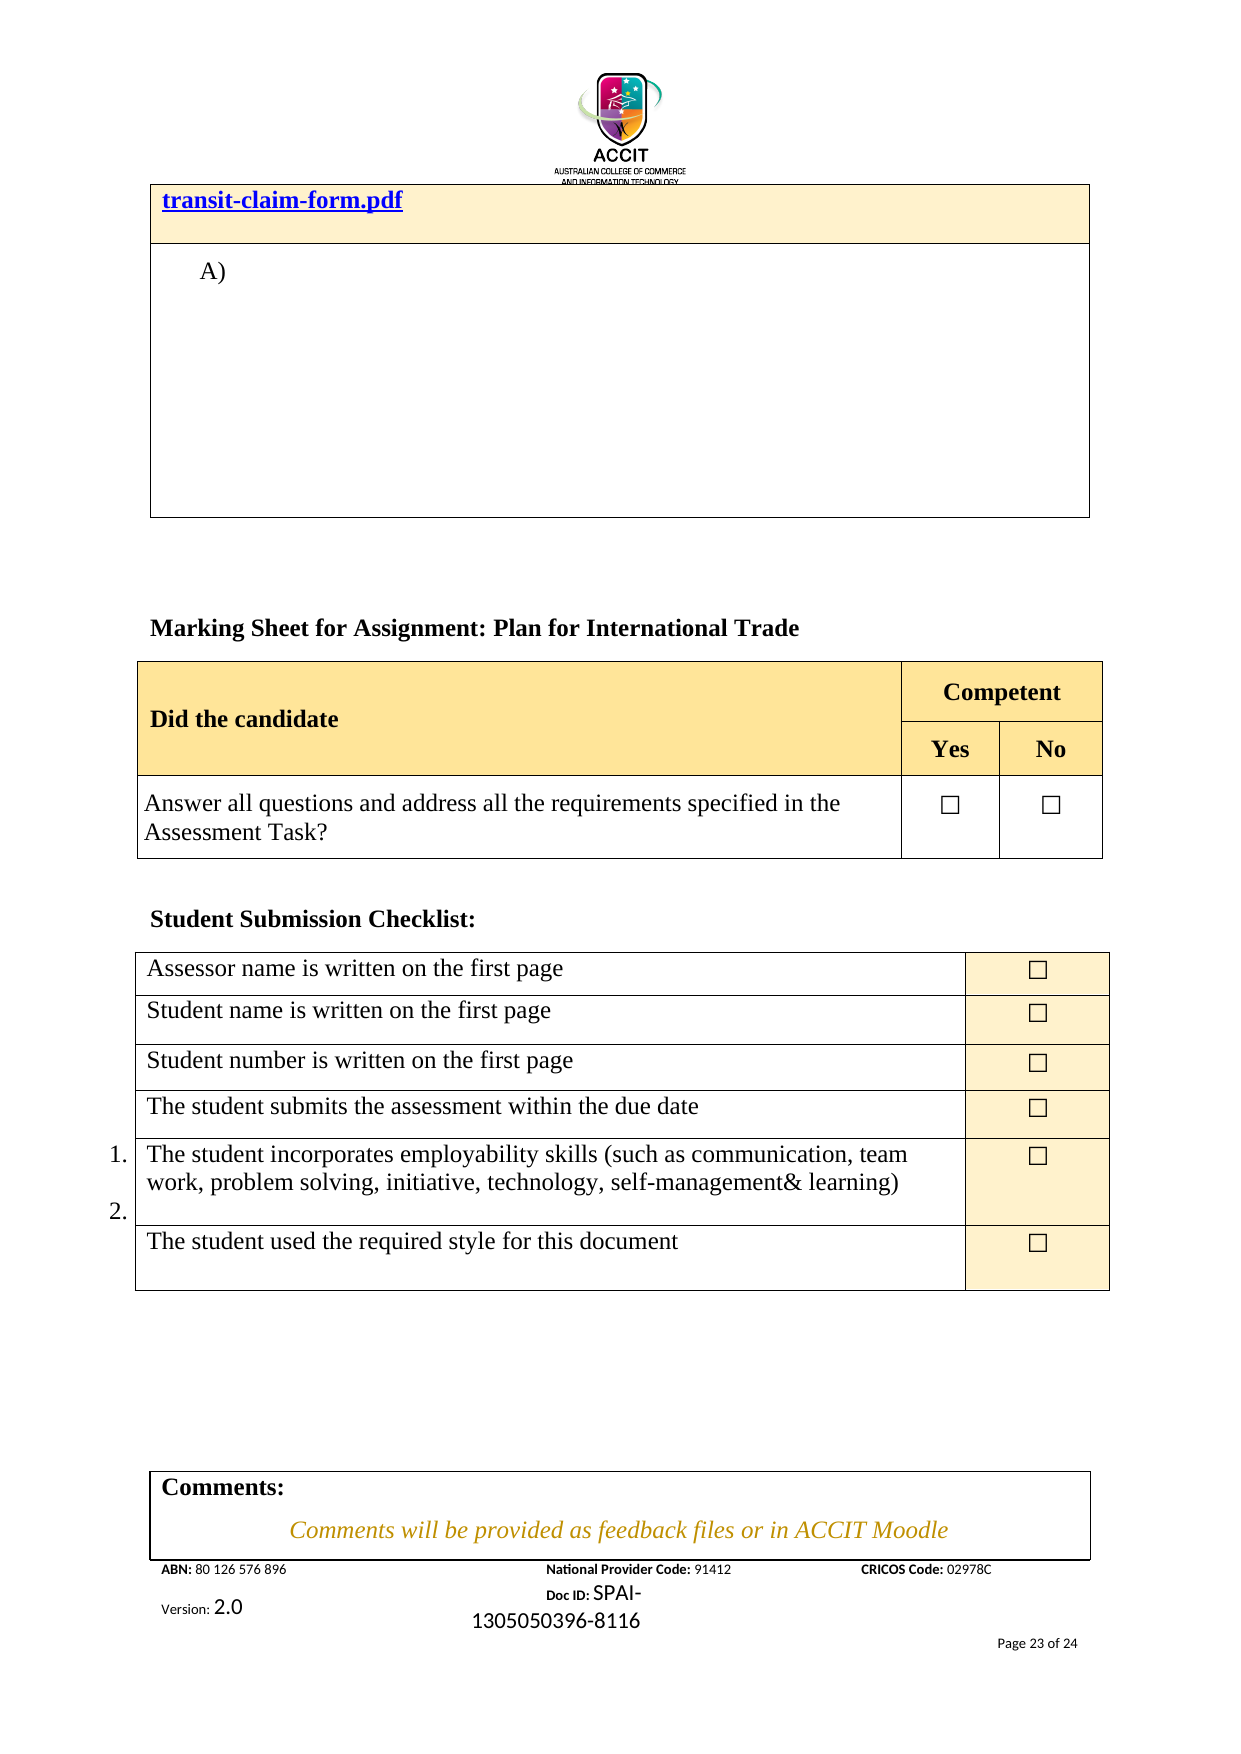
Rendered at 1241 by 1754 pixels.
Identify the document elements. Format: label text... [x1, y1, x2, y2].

table_cell Yes [902, 722, 999, 775]
table_cell The student submits the assessment within the due date [136, 1091, 965, 1138]
text Student Submission Checklist: [150, 904, 1090, 933]
text Marking Sheet for Assignment: Plan for International Trade [150, 613, 1090, 642]
table_cell [151, 244, 1089, 517]
table_cell No [1000, 722, 1102, 775]
table_cell Answer all questions and address all the requirements specified in the Assessment Task? [138, 776, 901, 858]
table_header Did the candidate [138, 662, 901, 775]
table_cell Student name is written on the first page [136, 996, 965, 1044]
table_header Assessor name is written on the first page [136, 953, 965, 994]
table_cell The student used the required style for this document [136, 1226, 965, 1289]
table_header Comments: Comments will be provided as feedback files or in ACCIT Moodle [151, 1472, 1090, 1558]
picture [554, 73, 686, 184]
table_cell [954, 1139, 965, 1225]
table_cell Student number is written on the first page [136, 1045, 965, 1090]
table_header Competent [902, 662, 1102, 721]
